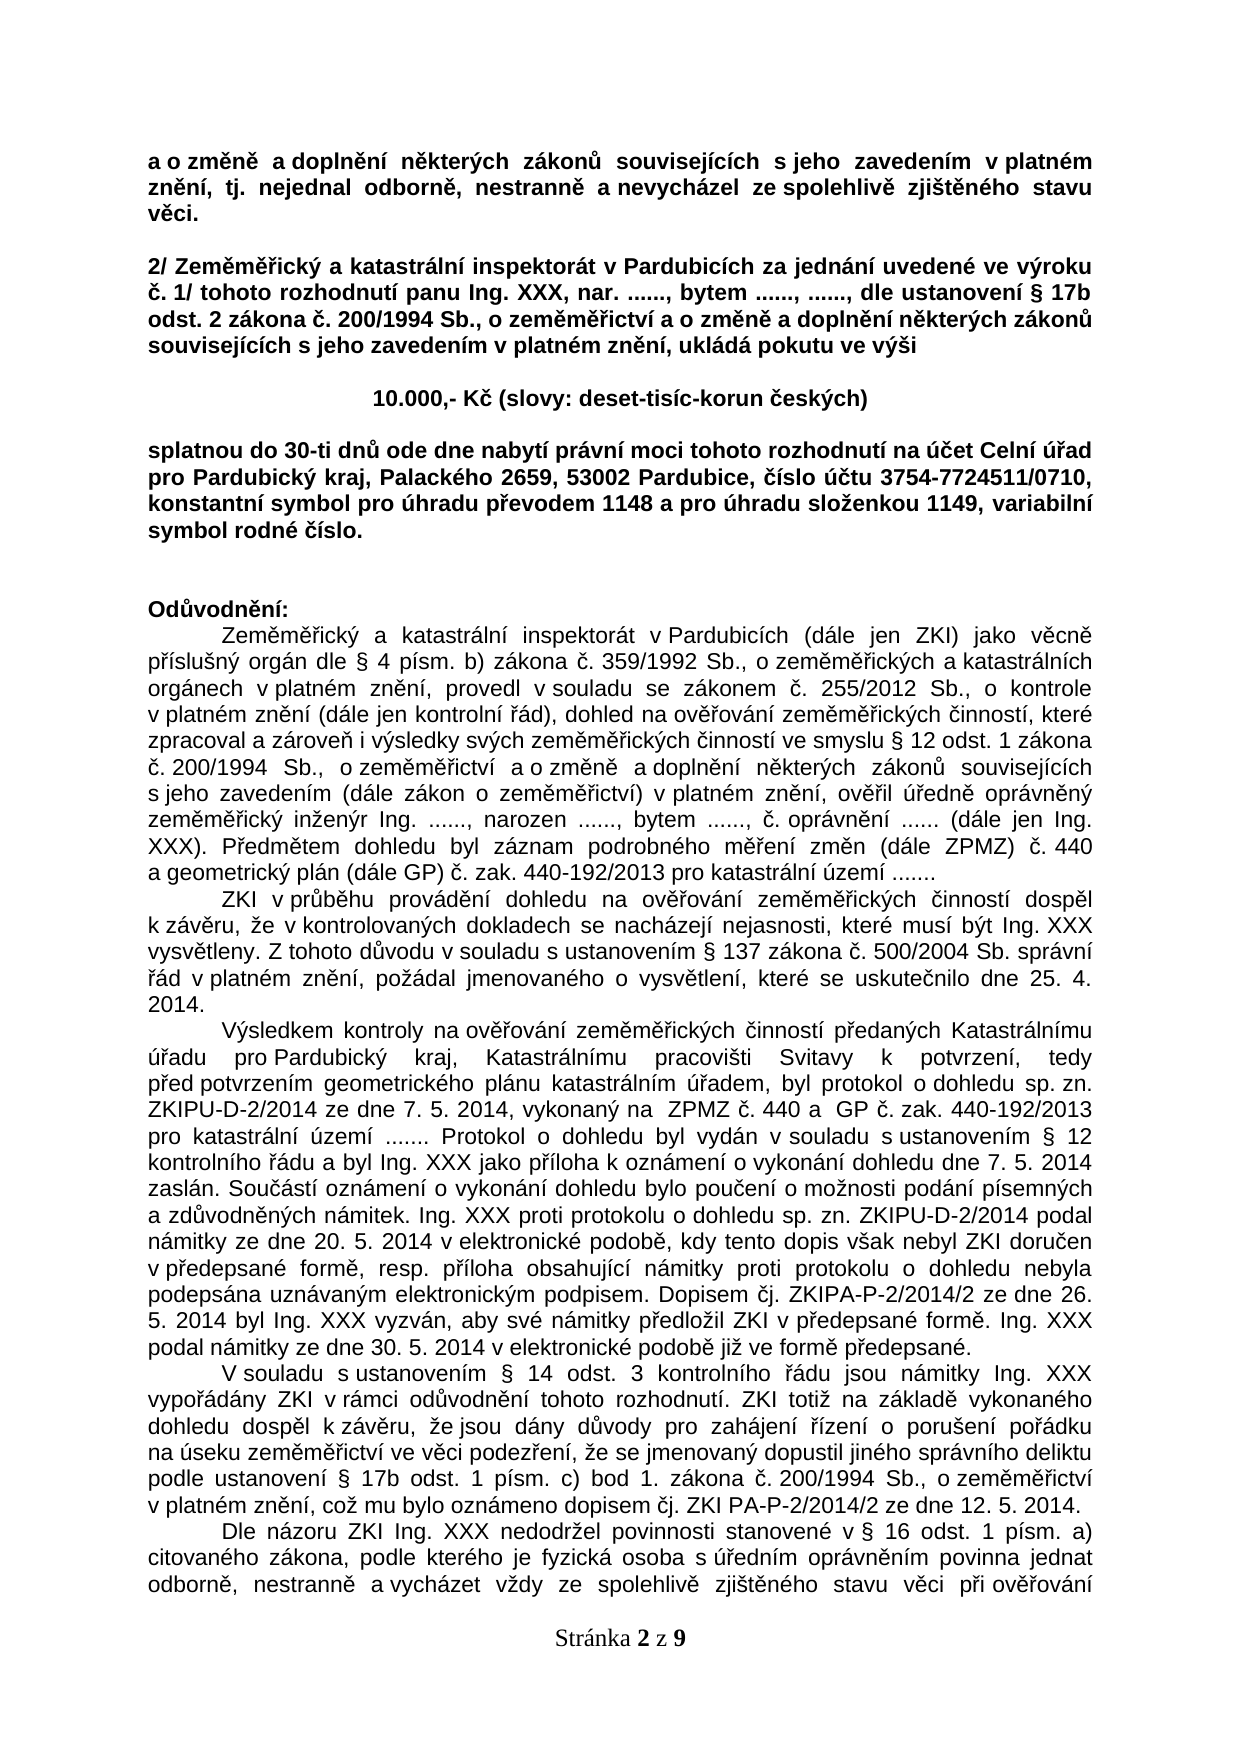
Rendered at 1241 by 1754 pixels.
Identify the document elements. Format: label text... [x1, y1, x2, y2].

text ZKI v průběhu provádění dohledu na ověřování zeměměřických činností dospěl k závěru, že v kontrolovaných dokladech se nacházejí nejasnosti, které musí být Ing. XXX vysvětleny. Z tohoto důvodu v souladu s ustanovením § 137 zákona č. 500/2004 Sb. správní řád v platném znění, požádal jmenovaného o vysvětlení, které se uskutečnilo dne 25. 4. 2014. [148, 886, 1093, 1017]
text V souladu s ustanovením § 14 odst. 3 kontrolního řádu jsou námitky Ing. XXX vypořádány ZKI v rámci odůvodnění tohoto rozhodnutí. ZKI totiž na základě vykonaného dohledu dospěl k závěru, že jsou dány důvody pro zahájení řízení o porušení pořádku na úseku zeměměřictví ve věci podezření, že se jmenovaný dopustil jiného správního deliktu podle ustanovení § 17b odst. 1 písm. c) bod 1. zákona č. 200/1994 Sb., o zeměměřictví v platném znění, což mu bylo oznámeno dopisem čj. ZKI PA-P-2/2014/2 ze dne 12. 5. 2014. [148, 1360, 1093, 1518]
text Výsledkem kontroly na ověřování zeměměřických činností předaných Katastrálnímu úřadu pro Pardubický kraj, Katastrálnímu pracovišti Svitavy k potvrzení, tedy před potvrzením geometrického plánu katastrálním úřadem, byl protokol o dohledu sp. zn. ZKIPU-D-2/2014 ze dne 7. 5. 2014, vykonaný na ZPMZ č. 440 a GP č. zak. 440-192/2013 pro katastrální území ....... Protokol o dohledu byl vydán v souladu s ustanovením § 12 kontrolního řádu a byl Ing. XXX jako příloha k oznámení o vykonání dohledu dne 7. 5. 2014 zaslán. Součástí oznámení o vykonání dohledu bylo poučení o možnosti podání písemných a zdůvodněných námitek. Ing. XXX proti protokolu o dohledu sp. zn. ZKIPU-D-2/2014 podal námitky ze dne 20. 5. 2014 v elektronické podobě, kdy tento dopis však nebyl ZKI doručen v předepsané formě, resp. příloha obsahující námitky proti protokolu o dohledu nebyla podepsána uznávaným elektronickým podpisem. Dopisem čj. ZKIPA-P-2/2014/2 ze dne 26. 5. 2014 byl Ing. XXX vyzván, aby své námitky předložil ZKI v předepsané formě. Ing. XXX podal námitky ze dne 30. 5. 2014 v elektronické podobě již ve formě předepsané. [148, 1017, 1093, 1360]
text Odůvodnění: [148, 596, 1093, 622]
text 2/ Zeměměřický a katastrální inspektorát v Pardubicích za jednání uvedené ve výroku č. 1/ tohoto rozhodnutí panu Ing. XXX, nar. ......, bytem ......, ......, dle ustanovení § 17b odst. 2 zákona č. 200/1994 Sb., o zeměměřictví a o změně a doplnění některých zákonů souvisejících s jeho zavedením v platném znění, ukládá pokutu ve výši [148, 253, 1093, 358]
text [148, 148, 1093, 227]
text splatnou do 30-ti dnů ode dne nabytí právní moci tohoto rozhodnutí na účet Celní úřad pro Pardubický kraj, Palackého 2659, 53002 Pardubice, číslo účtu 3754-7724511/0710, konstantní symbol pro úhradu převodem 1148 a pro úhradu složenkou 1149, variabilní symbol rodné číslo. [148, 437, 1093, 543]
text 10.000,- Kč (slovy: deset-tisíc-korun českých) [148, 385, 1093, 411]
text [148, 1518, 1093, 1597]
text Zeměměřický a katastrální inspektorát v Pardubicích (dále jen ZKI) jako věcně příslušný orgán dle § 4 písm. b) zákona č. 359/1992 Sb., o zeměměřických a katastrálních orgánech v platném znění, provedl v souladu se zákonem č. 255/2012 Sb., o kontrole v platném znění (dále jen kontrolní řád), dohled na ověřování zeměměřických činností, které zpracoval a zároveň i výsledky svých zeměměřických činností ve smyslu § 12 odst. 1 zákona č. 200/1994 Sb., o zeměměřictví a o změně a doplnění některých zákonů souvisejících s jeho zavedením (dále zákon o zeměměřictví) v platném znění, ověřil úředně oprávněný zeměměřický inženýr Ing. ......, narozen ......, bytem ......, č. oprávnění ...... (dále jen Ing. XXX). Předmětem dohledu byl záznam podrobného měření změn (dále ZPMZ) č. 440 a geometrický plán (dále GP) č. zak. 440-192/2013 pro katastrální území ....... [148, 622, 1093, 886]
